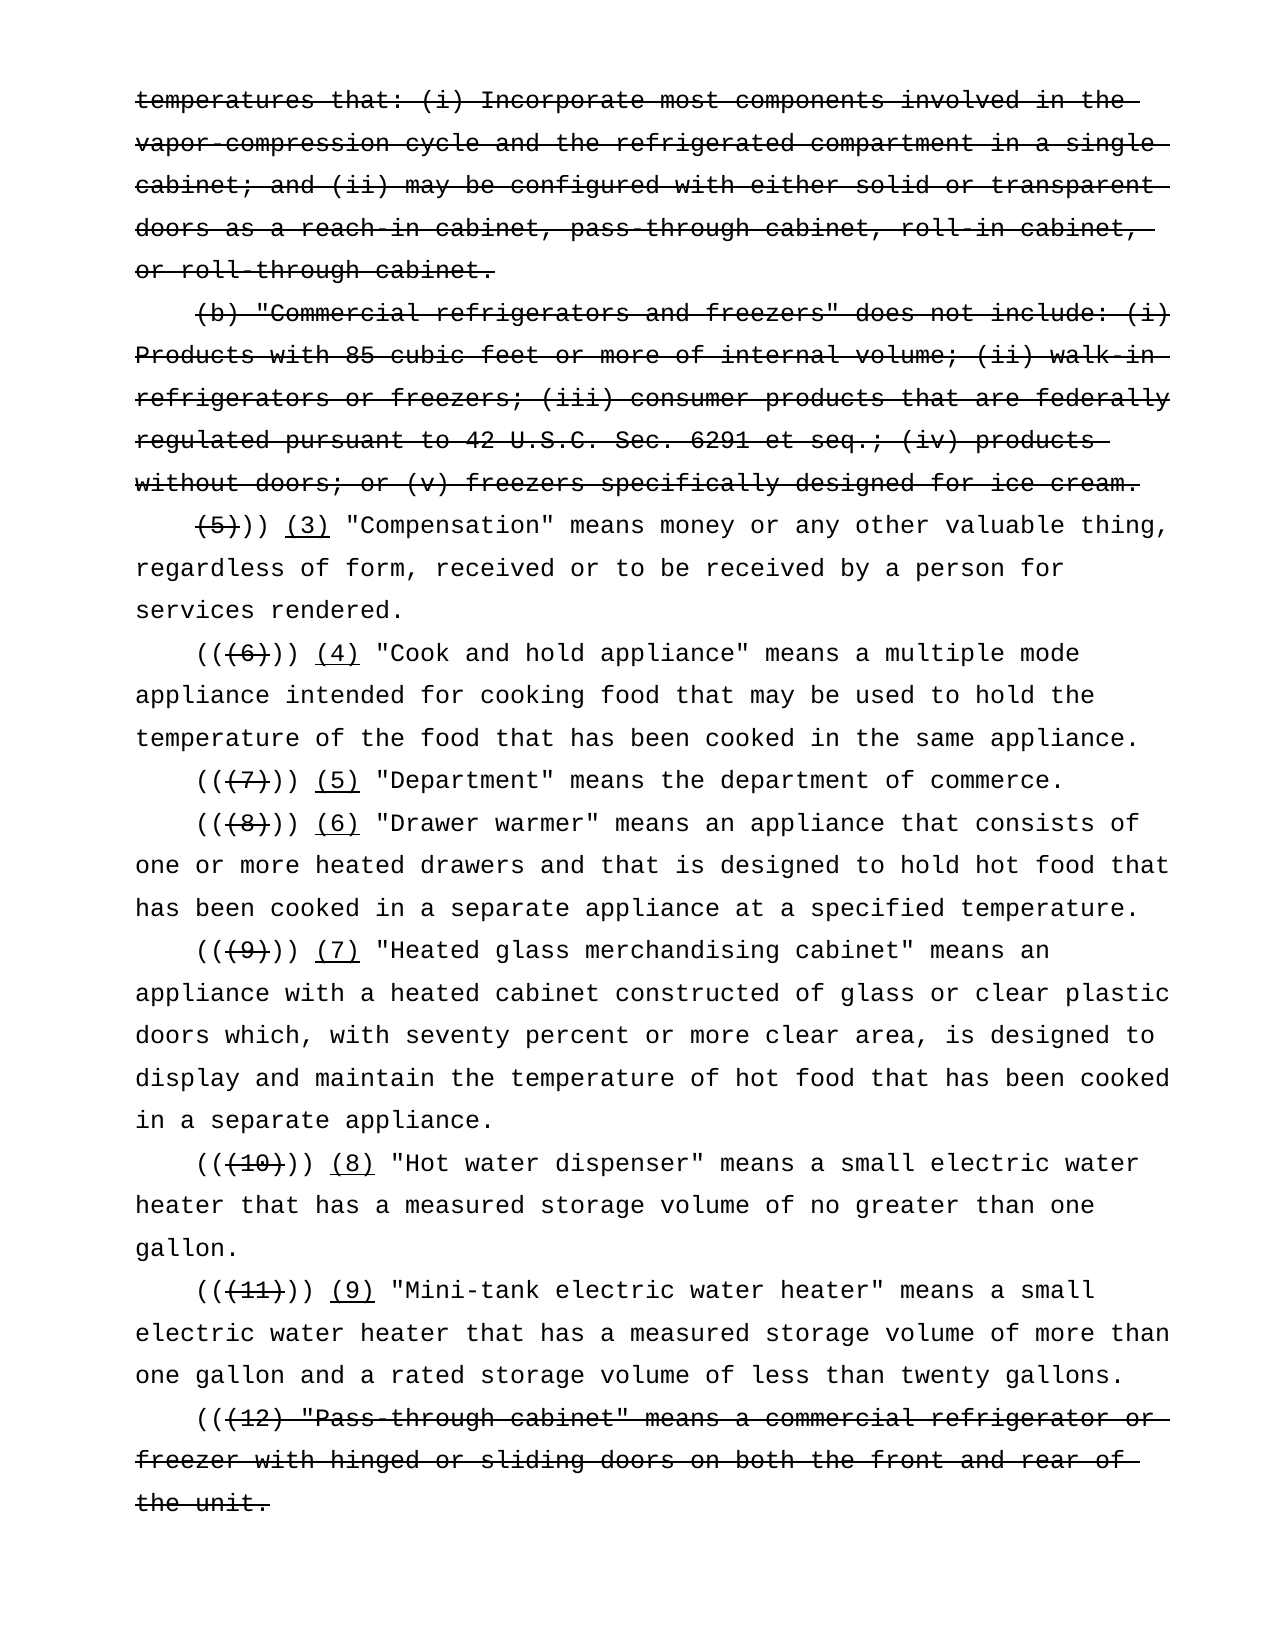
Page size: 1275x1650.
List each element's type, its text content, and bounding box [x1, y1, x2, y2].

text (((10))) (8) "Hot water dispenser" means a small electric water heater that has a measured storage volume of no greater than one gallon. [135, 1137, 1170, 1265]
text (((7))) (5) "Department" means the department of commerce. [135, 755, 1170, 797]
text (5))) (3) "Compensation" means money or any other valuable thing, regardless of form, received or to be received by a person for services rendered. [135, 500, 1170, 627]
text (b) "Commercial refrigerators and freezers" does not include: (i) Products with 85 cubic feet or more of internal volume; (ii) walk-in refrigerators or freezers; (iii) consumer products that are federally regulated pursuant to 42 U.S.C. Sec. 6291 et seq.; (iv) products without doors; or (v) freezers specifically designed for ice cream. [135, 358, 1170, 399]
text (((12) "Pass-through cabinet" means a commercial refrigerator or freezer with hinged or sliding doors on both the front and rear of the unit. [135, 1392, 1170, 1520]
text (((8))) (6) "Drawer warmer" means an appliance that consists of one or more heated drawers and that is designed to hold hot food that has been cooked in a separate appliance at a specified temperature. [135, 797, 1170, 925]
text (((11))) (9) "Mini-tank electric water heater" means a small electric water heater that has a measured storage volume of more than one gallon and a rated storage volume of less than twenty gallons. [135, 1265, 1170, 1392]
text (b) "Commercial refrigerators and freezers" does not include: (i) Products with 85 cubic feet or more of internal volume; (ii) walk-in refrigerators or freezers; (iii) consumer products that are federally regulated pursuant to 42 U.S.C. Sec. 6291 et seq.; (iv) products without doors; or (v) freezers specifically designed for ice cream. [135, 287, 1170, 356]
text (((9))) (7) "Heated glass merchandising cabinet" means an appliance with a heated cabinet constructed of glass or clear plastic doors which, with seventy percent or more clear area, is designed to display and maintain the temperature of hot food that has been cooked in a separate appliance. [135, 925, 1170, 1137]
text (b) "Commercial refrigerators and freezers" does not include: (i) Products with 85 cubic feet or more of internal volume; (ii) walk-in refrigerators or freezers; (iii) consumer products that are federally regulated pursuant to 42 U.S.C. Sec. 6291 et seq.; (iv) products without doors; or (v) freezers specifically designed for ice cream. [135, 401, 1170, 500]
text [135, 75, 1170, 144]
text (((6))) (4) "Cook and hold appliance" means a multiple mode appliance intended for cooking food that may be used to hold the temperature of the food that has been cooked in the same appliance. [135, 627, 1170, 755]
